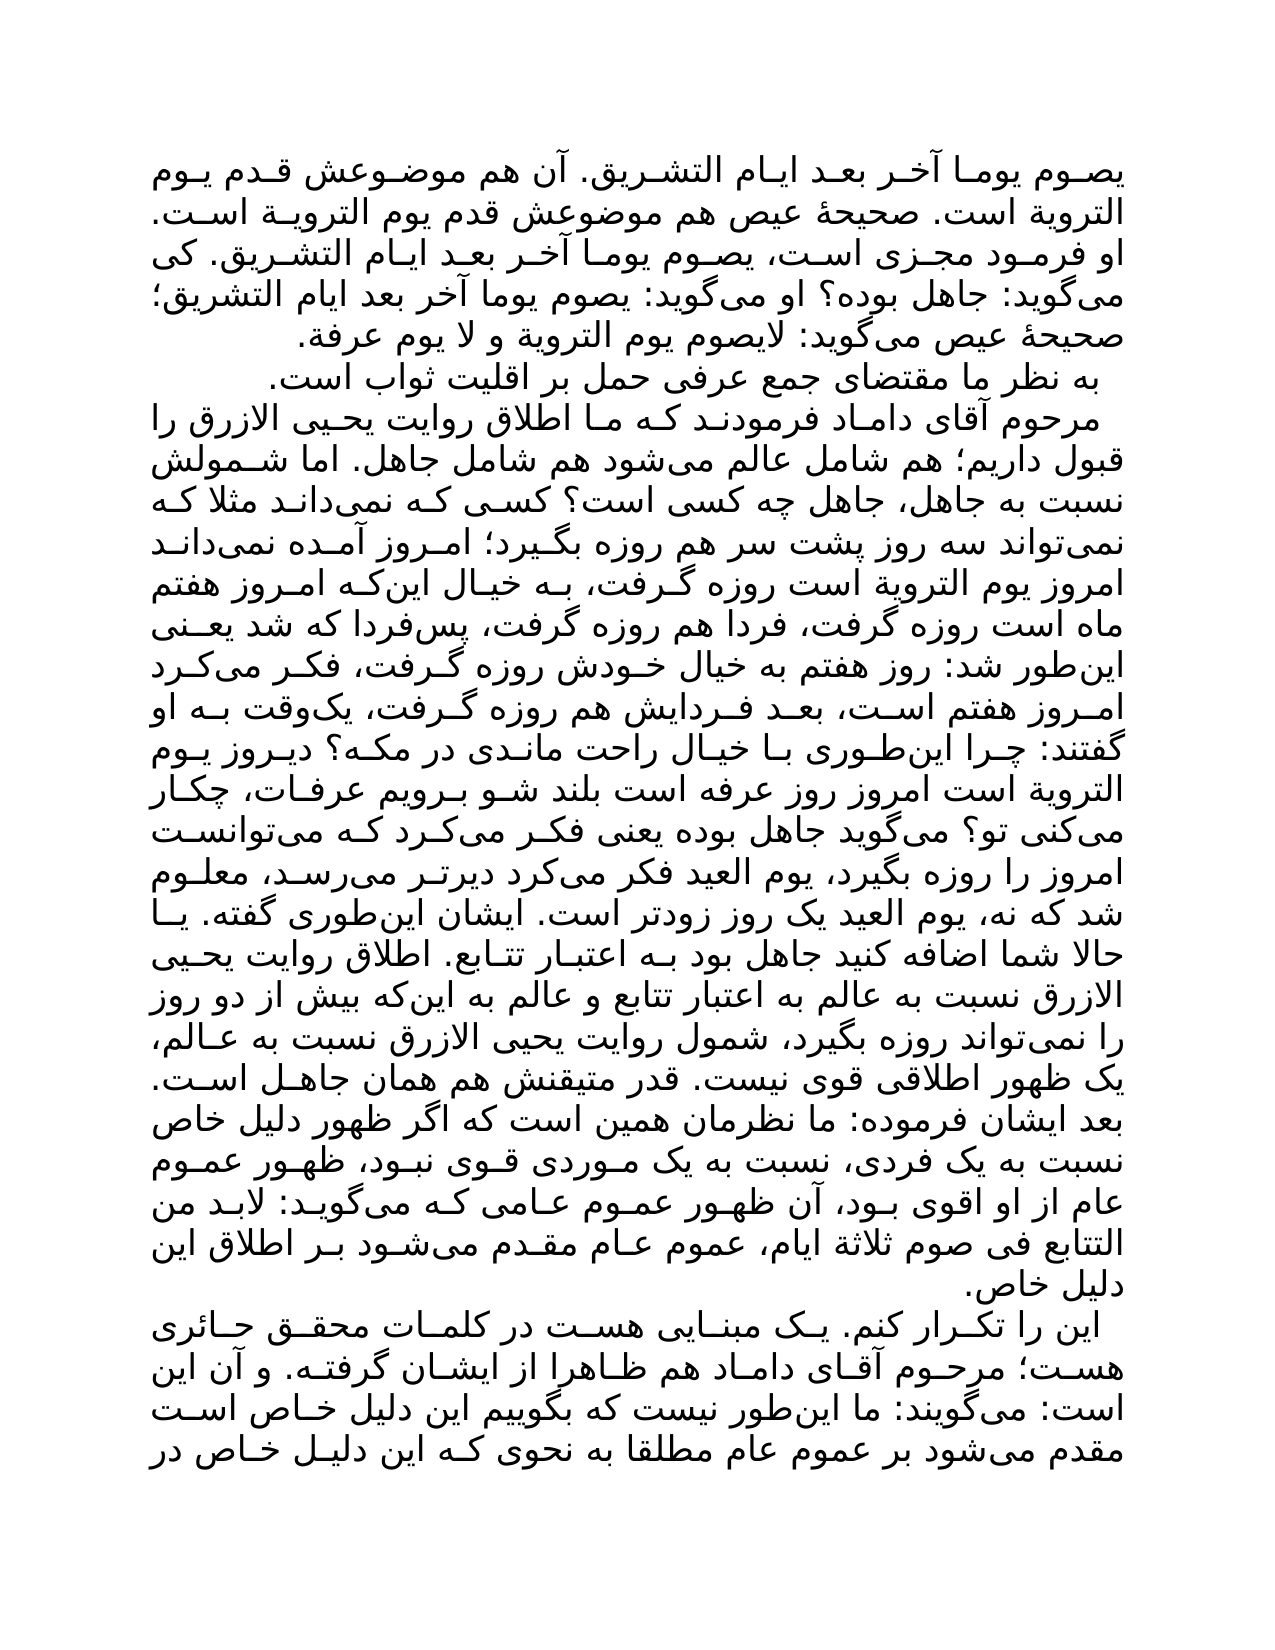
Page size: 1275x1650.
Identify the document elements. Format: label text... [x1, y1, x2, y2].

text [150, 150, 1125, 356]
text مرحوم آقای داماد فرمودند که ما اطلاق روایت یحیی الازرق را قبول داریم؛ هم شامل عالم می‌شود هم شامل جاهل. اما شمولش نسبت به جاهل، جاهل چه کسی است؟ کسی که نمی‌داند مثلا که نمی‌تواند سه روز پشت سر هم روزه بگیرد؛ امروز آمده نمی‌داند امروز یوم الترویة ‌است روزه گرفت، به خیال این‌که امروز هفتم ماه است روزه گرفت، فردا هم روزه گرفت، پس‌فردا که شد یعنی این‌طور شد: روز هفتم به خیال خودش روزه گرفت، فکر می‌کرد امروز هفتم است، بعد فردایش هم روزه گرفت، یک‌وقت به او گفتند: چرا این‌طوری با خیال راحت ماندی در مکه؟ دیروز یوم الترویة است امروز روز عرفه است بلند شو برویم عرفات، چکار می‌کنی تو؟ می‌گوید‌ جاهل بوده یعنی فکر می‌کرد که می‌توانست امروز را روزه بگیرد، یوم العید فکر می‌کرد دیرتر می‌رسد، معلوم شد که نه، یوم العید یک روز زودتر است. ایشان این‌طوری گفته. یا حالا شما اضافه کنید جاهل بود به اعتبار تتابع. اطلاق روایت یحیی الازرق نسبت به عالم به اعتبار تتابع و عالم به این‌که بیش از دو روز را نمی‌تواند روزه بگیرد، شمول روایت یحیی الازرق نسبت به عالم، یک ظهور اطلاقی قوی‌ نیست. قدر متیقنش هم همان جاهل است. بعد ایشان فرموده: ما نظرمان همین است که اگر ظهور دلیل خاص نسبت به یک فردی، نسبت به یک موردی قوی نبود، ظهور عموم عام از او اقوی بود، آن ظهور عموم عامی که می‌گوید: لابد من التتابع فی صوم ثلاثة ایام، عموم عام مقدم می‌شود بر اطلاق این دلیل خاص. [150, 397, 1125, 1305]
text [150, 1305, 1125, 1470]
text به نظر ما مقتضای جمع عرفی حمل بر اقلیت ثواب است. [150, 356, 1125, 397]
